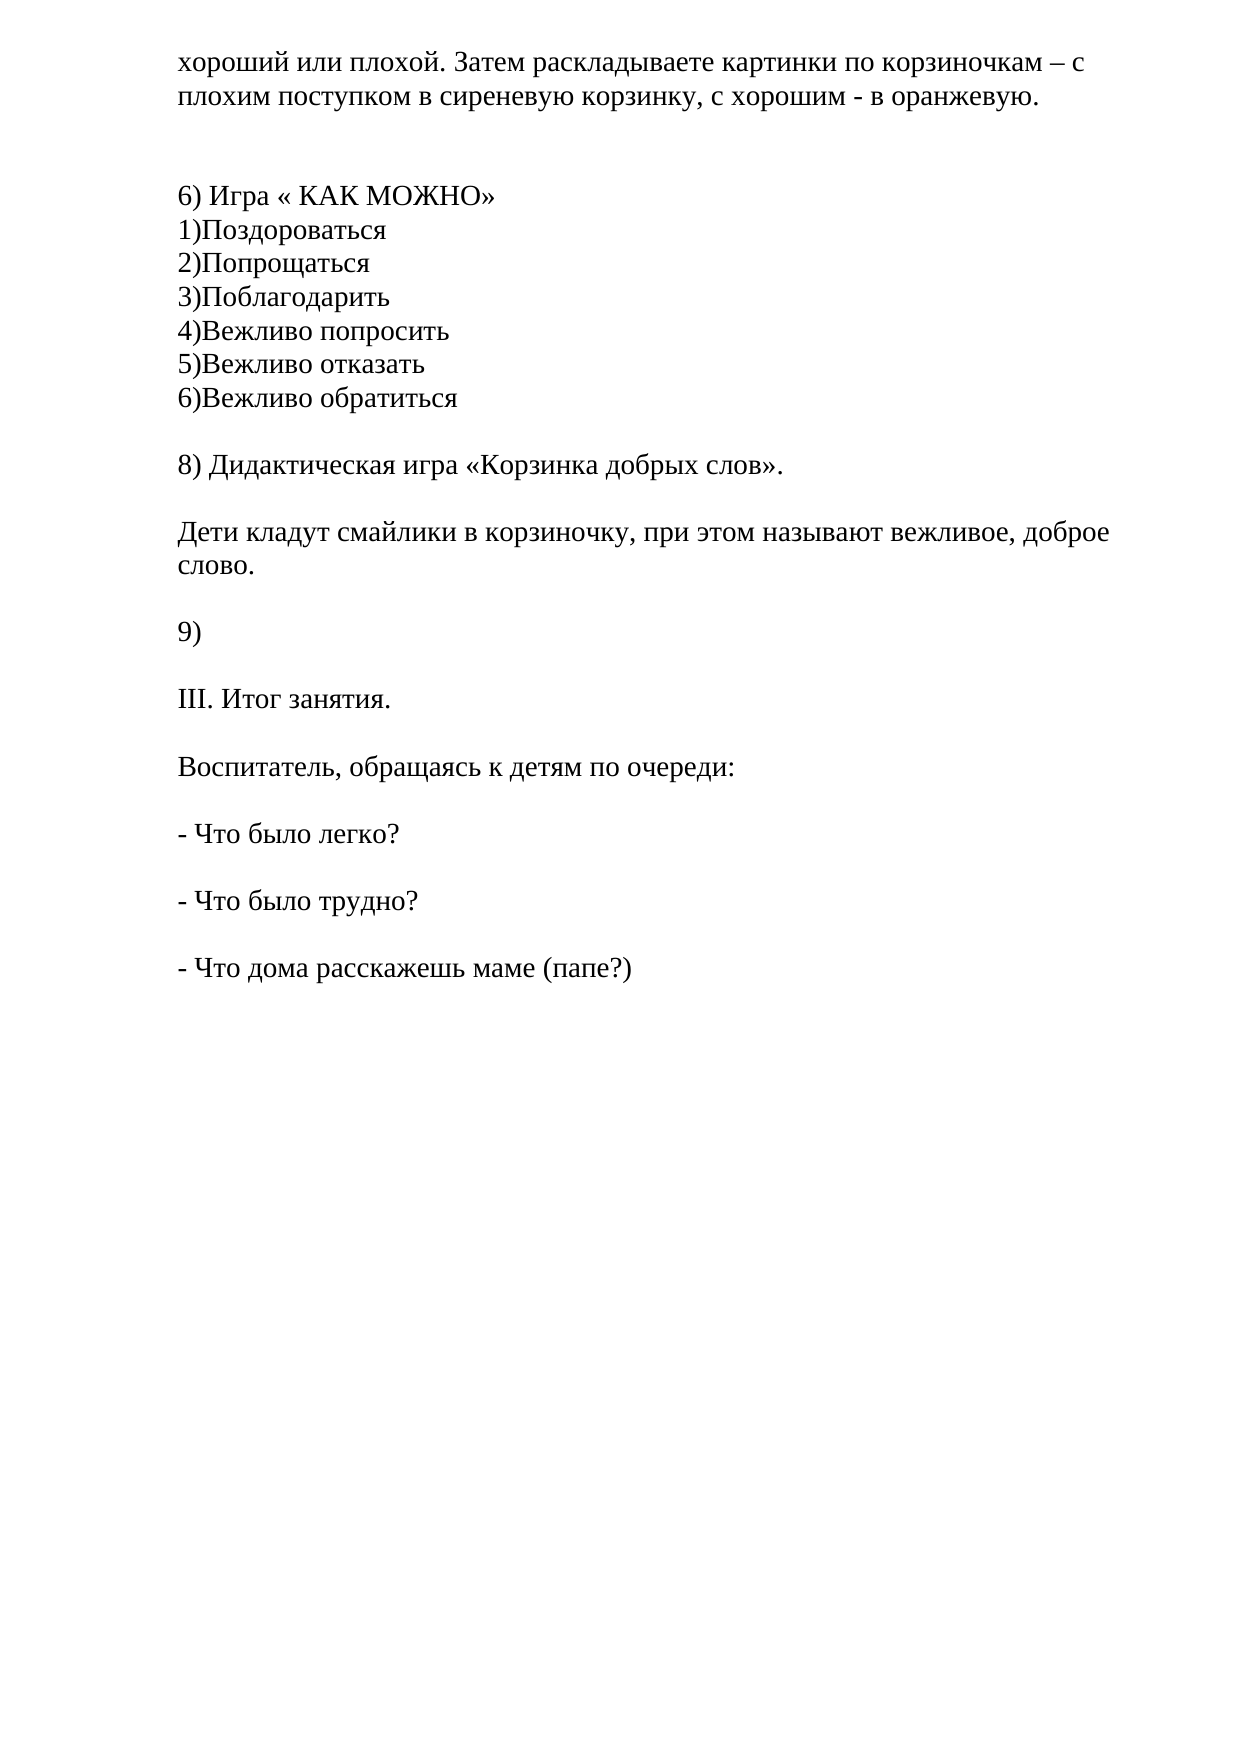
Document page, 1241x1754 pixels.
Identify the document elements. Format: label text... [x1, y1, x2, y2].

text 9) [177, 614, 1152, 648]
text - Что было трудно? [177, 883, 1152, 916]
text III. Итог занятия. [177, 682, 1152, 715]
text 8) Дидактическая игра «Корзинка добрых слов». [177, 447, 1152, 480]
text Дети кладут смайлики в корзиночку, при этом называют вежливое, доброе слово. [177, 514, 1152, 581]
text 3)Поблагодарить [177, 279, 1152, 313]
text 1)Поздороваться [177, 212, 1152, 246]
text 5)Вежливо отказать [177, 346, 1152, 380]
text 4)Вежливо попросить [177, 313, 1152, 346]
text 2)Попрощаться [177, 246, 1152, 279]
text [177, 44, 1152, 111]
text - Что дома расскажешь маме (папе?) [177, 950, 1152, 983]
text 6) Игра « КАК МОЖНО» [177, 178, 1152, 212]
text 6)Вежливо обратиться [177, 380, 1152, 413]
text Воспитатель, обращаясь к детям по очереди: [177, 749, 1152, 782]
text - Что было легко? [177, 816, 1152, 849]
